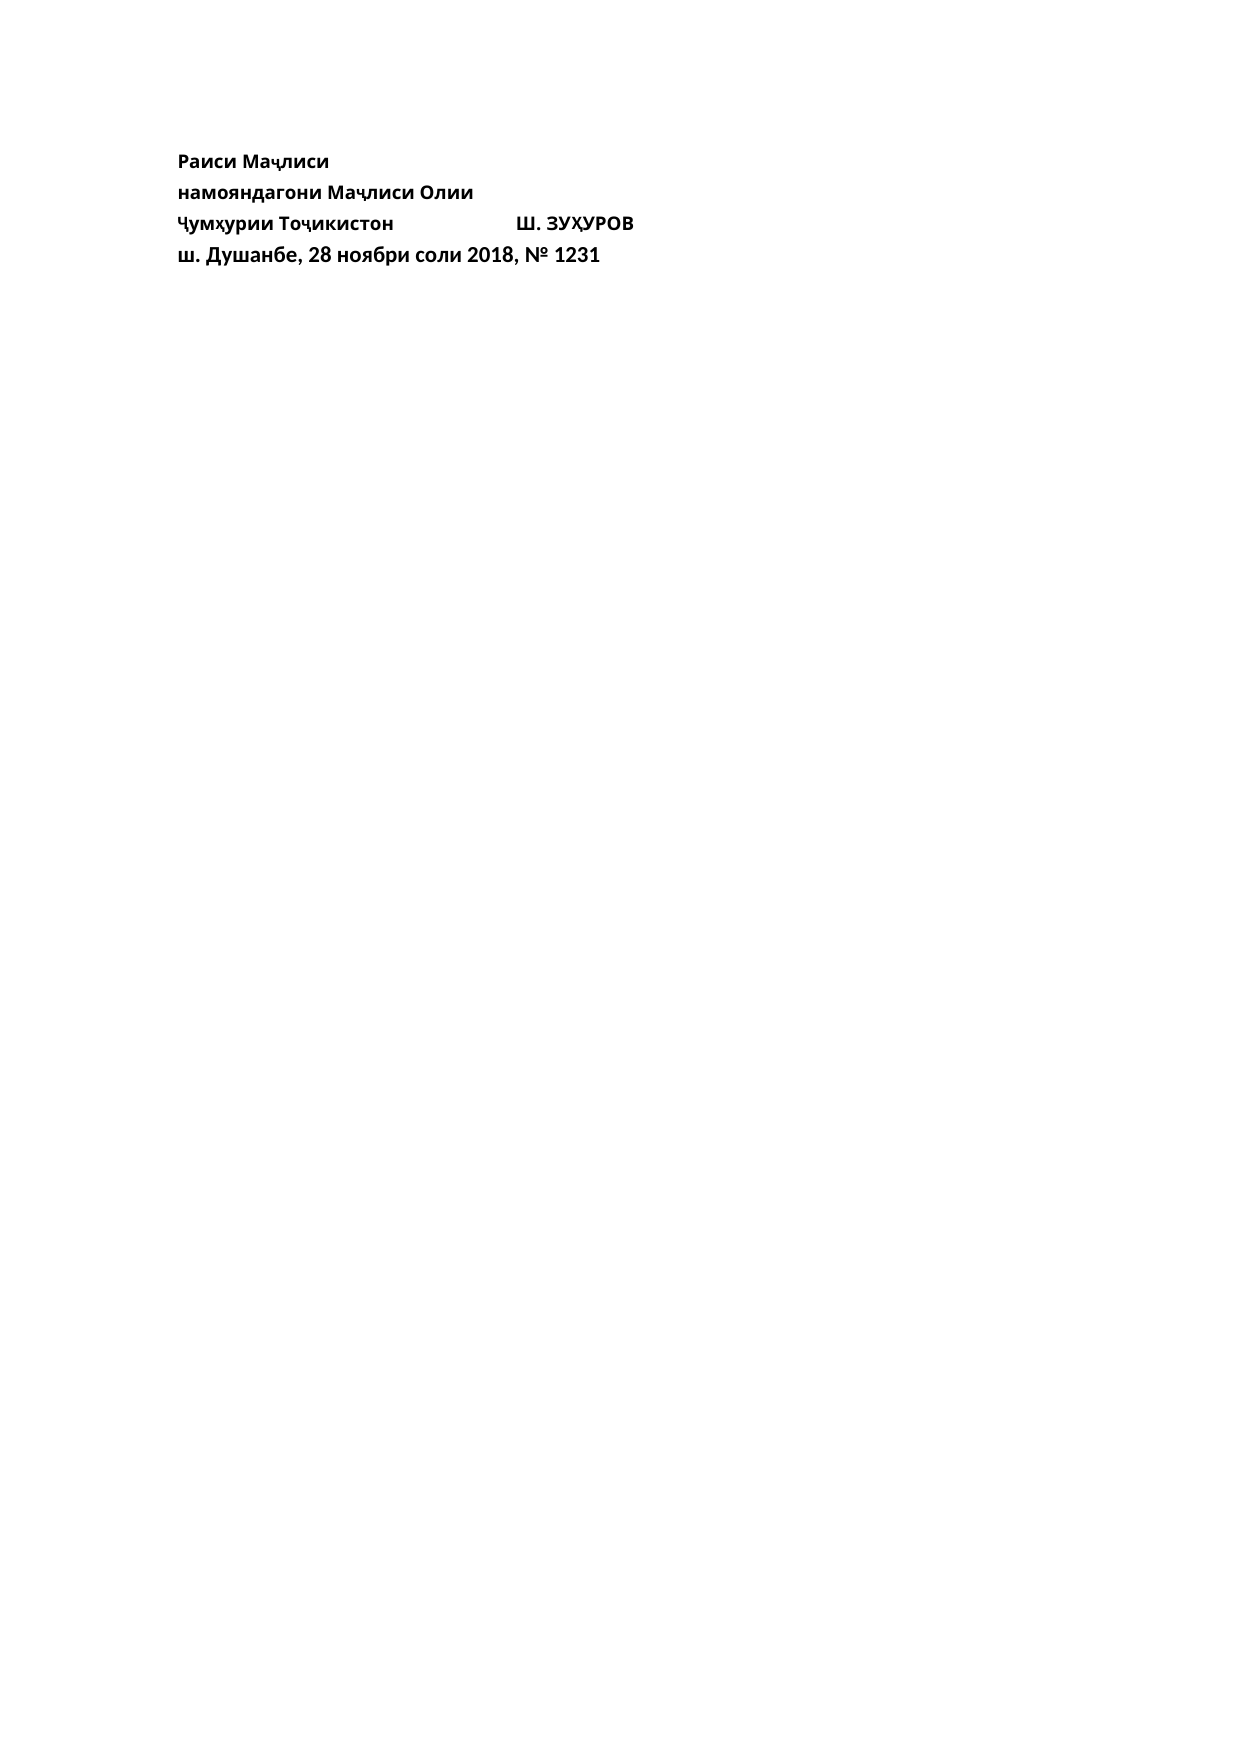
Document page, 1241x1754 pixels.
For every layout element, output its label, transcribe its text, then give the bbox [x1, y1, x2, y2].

text Раиси Маҷлиси [177, 149, 1152, 174]
text намояндагони Маҷлиси Олии [177, 179, 1152, 205]
text Ҷумҳурии Тоҷикистон Ш. ЗУҲУРОВ [177, 210, 1152, 236]
text ш. Душанбе, 28 ноябри соли 2018, № 1231 [177, 241, 1152, 269]
